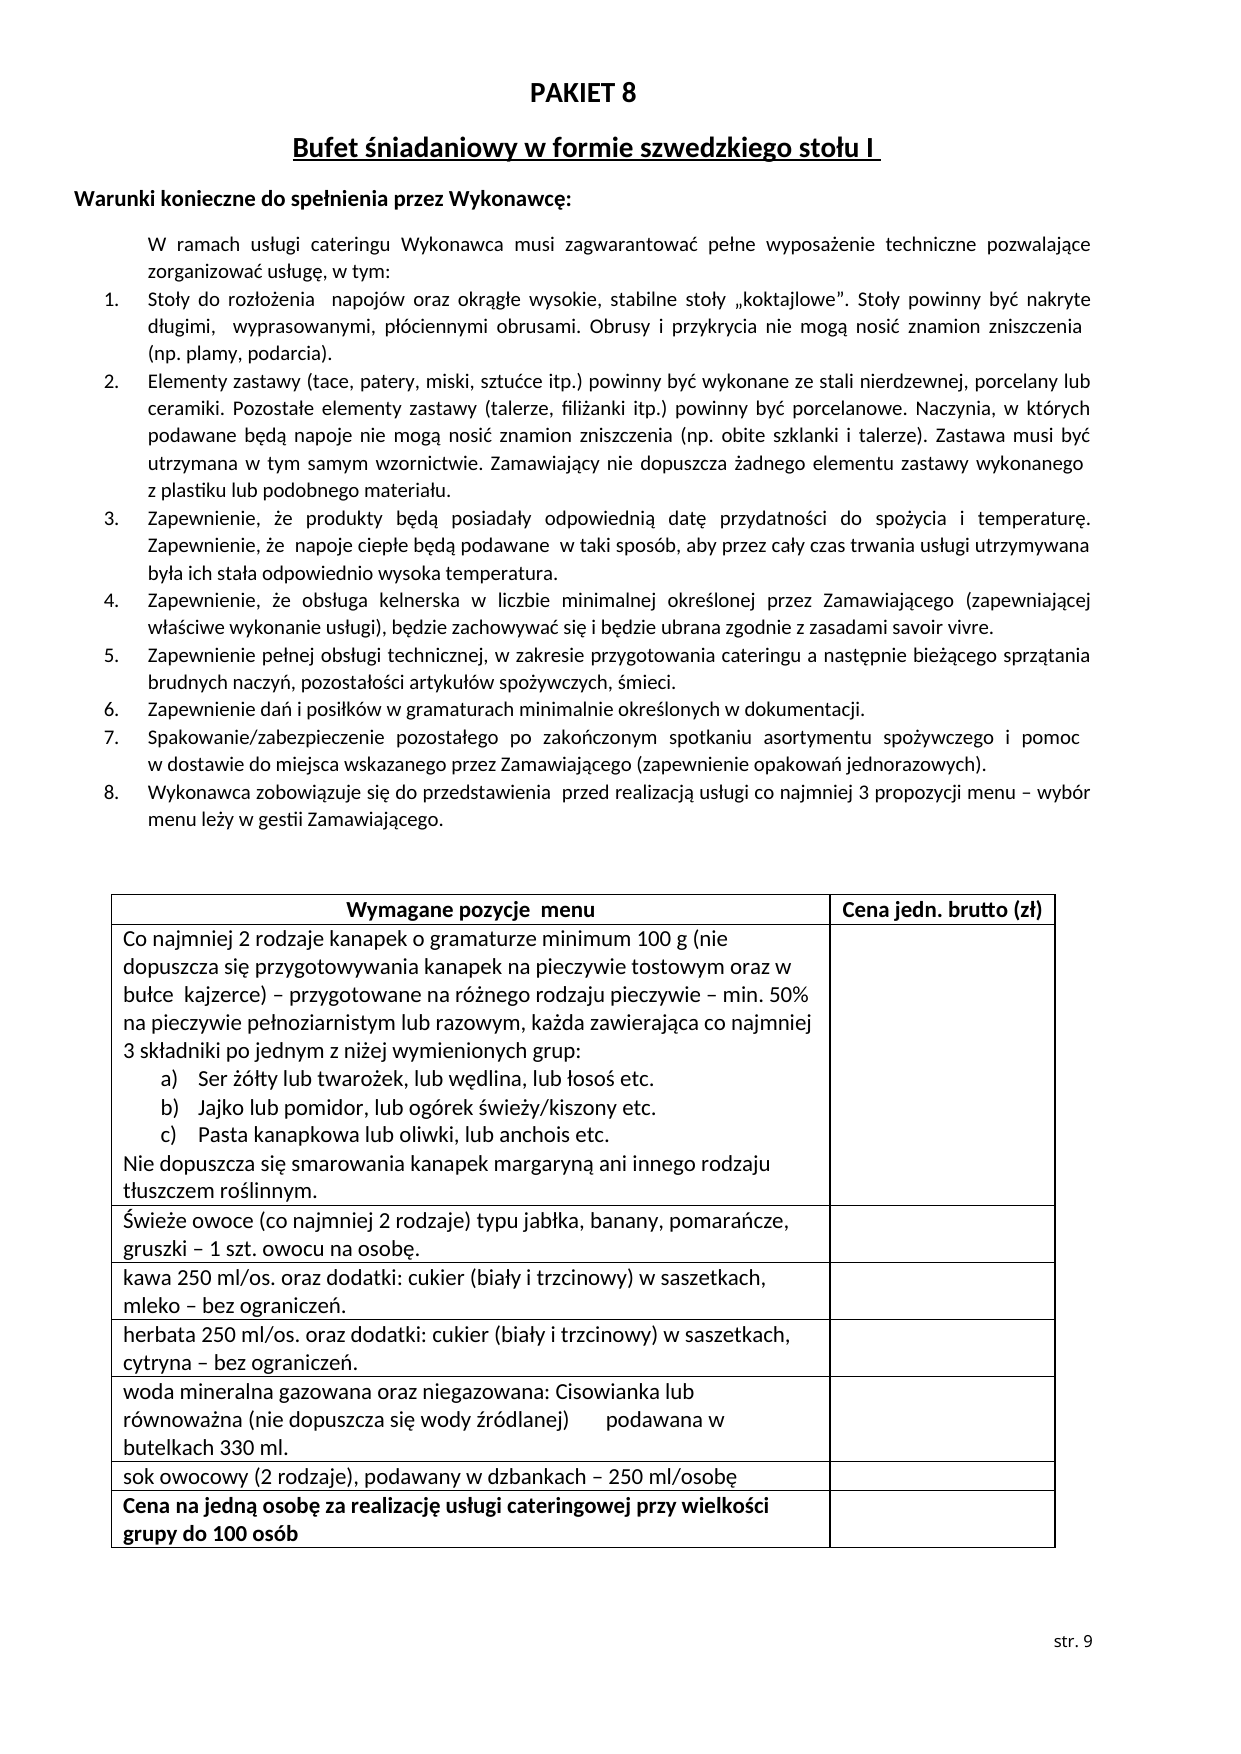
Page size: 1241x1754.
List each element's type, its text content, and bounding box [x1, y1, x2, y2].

table_cell [831, 1491, 1054, 1547]
list Zapewnienie pełnej obsługi technicznej, w zakresie przygotowania cateringu a następnie bieżącego sprzątania brudnych naczyń, pozostałości artykułów spożywczych, śmieci. [103, 642, 1093, 695]
table_cell [831, 1462, 1054, 1490]
table_cell [831, 1263, 1054, 1319]
list Wykonawca zobowiązuje się do przedstawienia przed realizacją usługi co najmniej 3 propozycji menu – wybór menu leży w gestii Zamawiającego. [103, 779, 1093, 832]
table_cell [831, 925, 1054, 1205]
table_cell herbata 250 ml/os. oraz dodatki: cukier (biały i trzcinowy) w saszetkach, cytryna – bez ograniczeń. [112, 1320, 829, 1376]
table_cell [831, 1206, 1054, 1262]
list Zapewnienie, że produkty będą posiadały odpowiednią datę przydatności do spożycia i temperaturę. Zapewnienie, że napoje ciepłe będą podawane w taki sposób, aby przez cały czas trwania usługi utrzymywana była ich stała odpowiednio wysoka temperatura. [103, 505, 1093, 585]
text Warunki konieczne do spełnienia przez Wykonawcę: [74, 184, 1093, 212]
list Elementy zastawy (tace, patery, miski, sztućce itp.) powinny być wykonane ze stali nierdzewnej, porcelany lub ceramiki. Pozostałe elementy zastawy (talerze, filiżanki itp.) powinny być porcelanowe. Naczynia, w których podawane będą napoje nie mogą nosić znamion zniszczenia (np. obite szklanki i talerze). Zastawa musi być utrzymana w tym samym wzornictwie. Zamawiający nie dopuszcza żadnego elementu zastawy wykonanego z plastiku lub podobnego materiału. [103, 368, 1093, 503]
list Stoły do rozłożenia napojów oraz okrągłe wysokie, stabilne stoły „koktajlowe”. Stoły powinny być nakryte długimi, wyprasowanymi, płóciennymi obrusami. Obrusy i przykrycia nie mogą nosić znamion zniszczenia (np. plamy, podarcia). [103, 286, 1093, 366]
list Spakowanie/zabezpieczenie pozostałego po zakończonym spotkaniu asortymentu spożywczego i pomoc w dostawie do miejsca wskazanego przez Zamawiającego (zapewnienie opakowań jednorazowych). [103, 724, 1093, 777]
text PAKIET 8 [74, 74, 1093, 109]
list W ramach usługi cateringu Wykonawca musi zagwarantować pełne wyposażenie techniczne pozwalające zorganizować usługę, w tym: [148, 231, 1093, 284]
table_header Cena jedn. brutto (zł) [831, 895, 1054, 923]
table_cell kawa 250 ml/os. oraz dodatki: cukier (biały i trzcinowy) w saszetkach, mleko – bez ograniczeń. [112, 1263, 829, 1319]
table_cell [831, 1320, 1054, 1376]
text Bufet śniadaniowy w formie szwedzkiego stołu I [74, 129, 1093, 164]
table_cell Cena na jedną osobę za realizację usługi cateringowej przy wielkości grupy do 100 osób [112, 1491, 829, 1547]
table_cell Co najmniej 2 rodzaje kanapek o gramaturze minimum 100 g (nie dopuszcza się przygotowywania kanapek na pieczywie tostowym oraz w bułce kajzerce) – przygotowane na różnego rodzaju pieczywie – min. 50% na pieczywie pełnoziarnistym lub razowym, każda zawierająca co najmniej 3 składniki po jednym z niżej wymienionych grup: Ser żółty lub twarożek, lub wędlina, lub łosoś etc. Jajko lub pomidor, lub ogórek świeży/kiszony etc. Pasta kanapkowa lub oliwki, lub anchois etc. Nie dopuszcza się smarowania kanapek margaryną ani innego rodzaju tłuszczem roślinnym. [112, 925, 829, 1205]
list Zapewnienie, że obsługa kelnerska w liczbie minimalnej określonej przez Zamawiającego (zapewniającej właściwe wykonanie usługi), będzie zachowywać się i będzie ubrana zgodnie z zasadami savoir vivre. [103, 587, 1093, 640]
table_header Wymagane pozycje menu [112, 895, 829, 923]
table_cell [831, 1377, 1054, 1461]
table_cell sok owocowy (2 rodzaje), podawany w dzbankach – 250 ml/osobę [112, 1462, 829, 1490]
list Zapewnienie dań i posiłków w gramaturach minimalnie określonych w dokumentacji. [103, 697, 1093, 722]
table_cell woda mineralna gazowana oraz niegazowana: Cisowianka lub równoważna (nie dopuszcza się wody źródlanej) podawana w butelkach 330 ml. [112, 1377, 829, 1461]
table_cell Świeże owoce (co najmniej 2 rodzaje) typu jabłka, banany, pomarańcze, gruszki – 1 szt. owocu na osobę. [112, 1206, 829, 1262]
